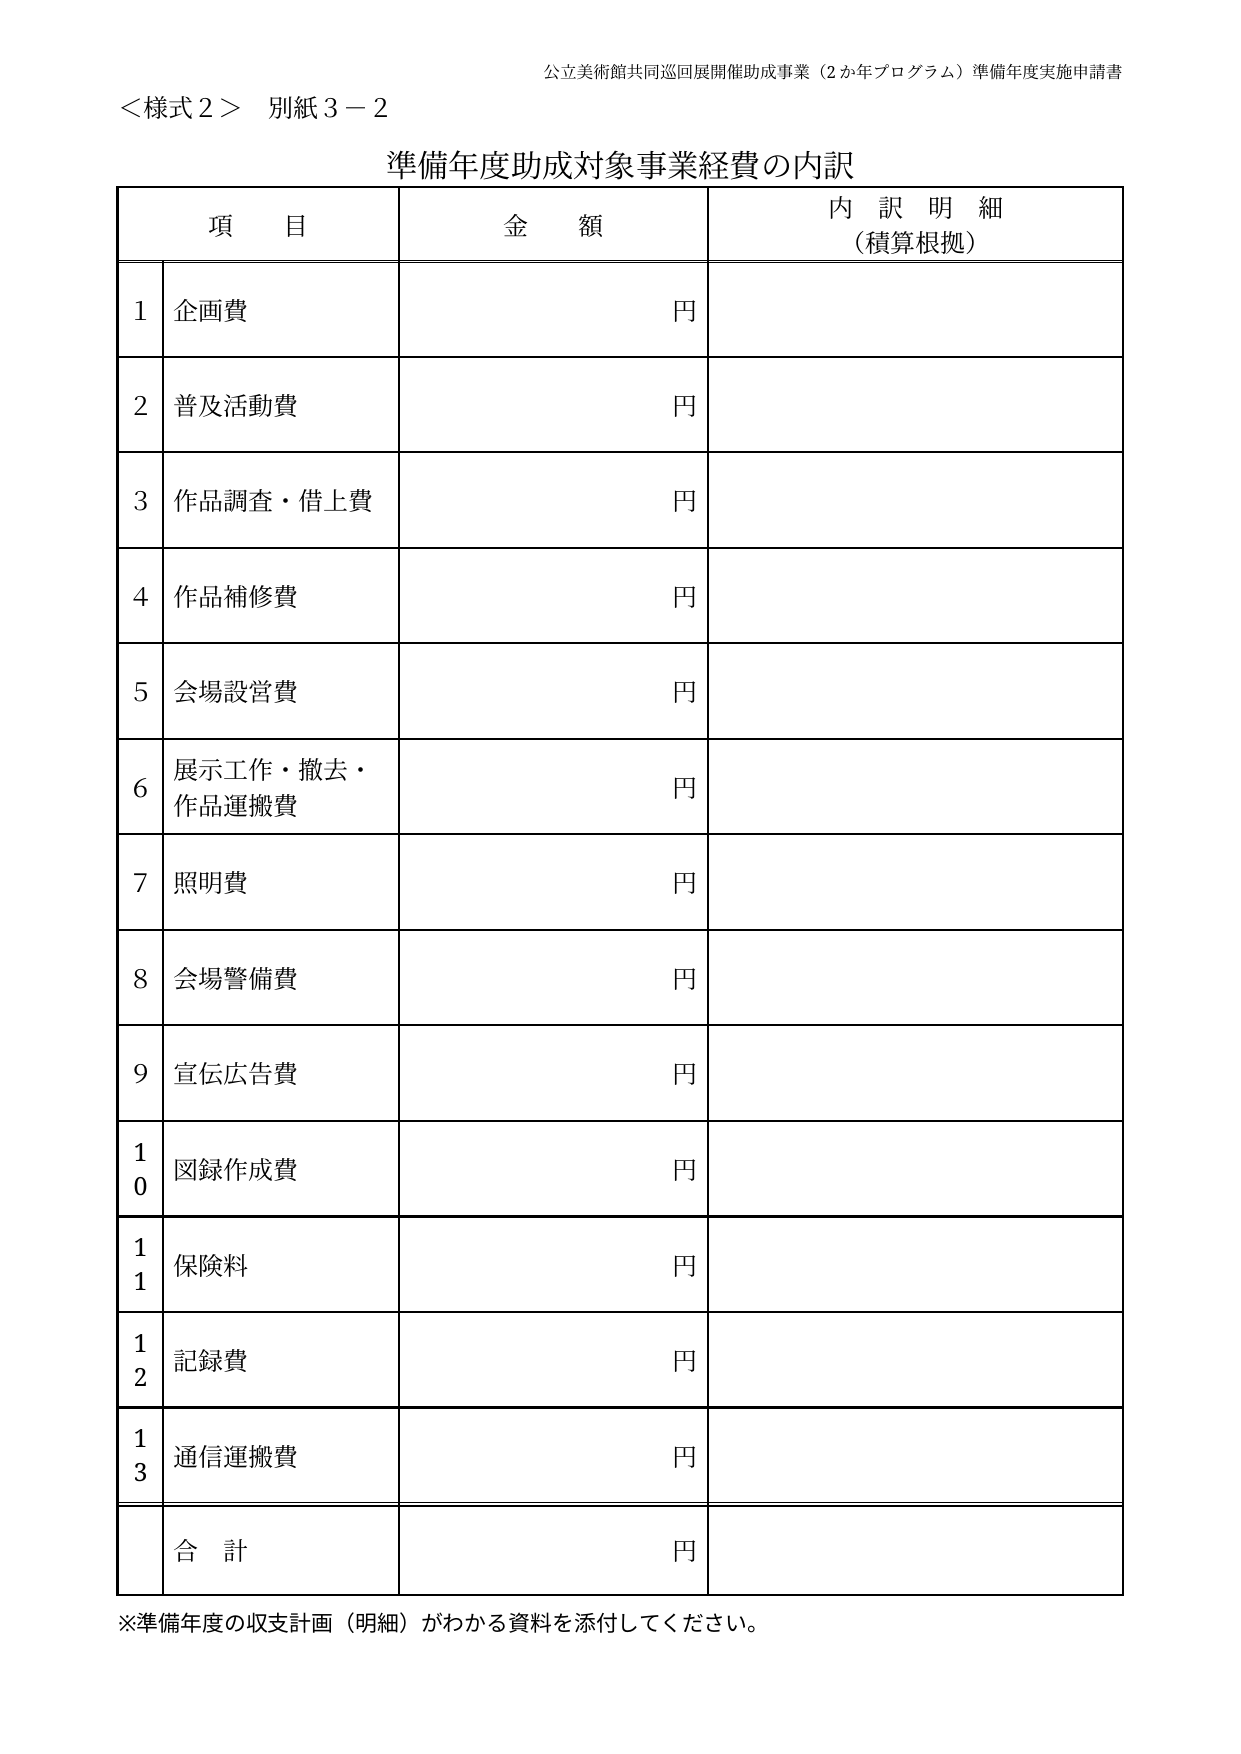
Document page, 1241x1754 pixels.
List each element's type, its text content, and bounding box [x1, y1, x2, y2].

table_cell 円 [400, 644, 707, 738]
table_cell 円 [400, 835, 707, 929]
table_cell 作品補修費 [164, 549, 398, 642]
table_cell 円 [400, 1218, 707, 1311]
table_cell ７ [119, 835, 162, 929]
table_header 項 目 [119, 188, 398, 260]
table_header 内 訳 明 細 （積算根拠） [709, 188, 1122, 260]
table_cell 図録作成費 [164, 1122, 398, 1215]
table_cell 円 [400, 1409, 707, 1502]
table_cell ８ [119, 931, 162, 1024]
table_cell [709, 549, 1122, 642]
table_cell 円 [400, 453, 707, 547]
table_cell 12 [119, 1313, 162, 1406]
table_cell [709, 931, 1122, 1024]
table_cell 円 [400, 1122, 707, 1215]
table_cell [709, 358, 1122, 451]
text 準備年度助成対象事業経費の内訳 [118, 141, 1122, 186]
table_cell 円 [400, 549, 707, 642]
table_cell [709, 263, 1122, 356]
table_cell 円 [400, 1507, 707, 1593]
table_cell [709, 1313, 1122, 1406]
table_cell 会場警備費 [164, 931, 398, 1024]
table_cell ６ [119, 740, 162, 833]
table_cell [709, 644, 1122, 738]
table_cell １ [119, 263, 162, 356]
table_cell 保険料 [164, 1218, 398, 1311]
table_cell 10 [119, 1122, 162, 1215]
table_cell [709, 1507, 1122, 1593]
table_cell 普及活動費 [164, 358, 398, 451]
table_cell ３ [119, 453, 162, 547]
table_cell 作品調査・借上費 [164, 453, 398, 547]
table_cell 円 [400, 358, 707, 451]
table_cell ９ [119, 1026, 162, 1120]
table_cell [709, 1218, 1122, 1311]
table_cell 円 [400, 740, 707, 833]
table_cell ４ [119, 549, 162, 642]
table_cell 円 [400, 263, 707, 356]
table_cell 会場設営費 [164, 644, 398, 738]
table_cell 記録費 [164, 1313, 398, 1406]
table_cell 円 [400, 1313, 707, 1406]
table_cell 通信運搬費 [164, 1409, 398, 1502]
table_cell [709, 835, 1122, 929]
table_header 金 額 [400, 188, 707, 260]
table_cell 11 [119, 1218, 162, 1311]
table_cell [709, 1409, 1122, 1502]
table_cell [709, 453, 1122, 547]
text ＜様式２＞ 別紙３－２ [118, 89, 1122, 124]
table_cell 合 計 [164, 1507, 398, 1593]
text ※準備年度の収支計画（明細）がわかる資料を添付してください。 [118, 1606, 1121, 1638]
table_cell [709, 1122, 1122, 1215]
table_cell 企画費 [164, 263, 398, 356]
table_cell ５ [119, 644, 162, 738]
table_cell 宣伝広告費 [164, 1026, 398, 1120]
table_cell [709, 740, 1122, 833]
table_cell 円 [400, 1026, 707, 1120]
table_cell 展示工作・撤去・ 作品運搬費 [164, 740, 398, 833]
table_cell [119, 1507, 162, 1593]
table_cell ２ [119, 358, 162, 451]
table_cell [709, 1026, 1122, 1120]
table_cell 円 [400, 931, 707, 1024]
table_cell 13 [119, 1409, 162, 1502]
table_cell 照明費 [164, 835, 398, 929]
